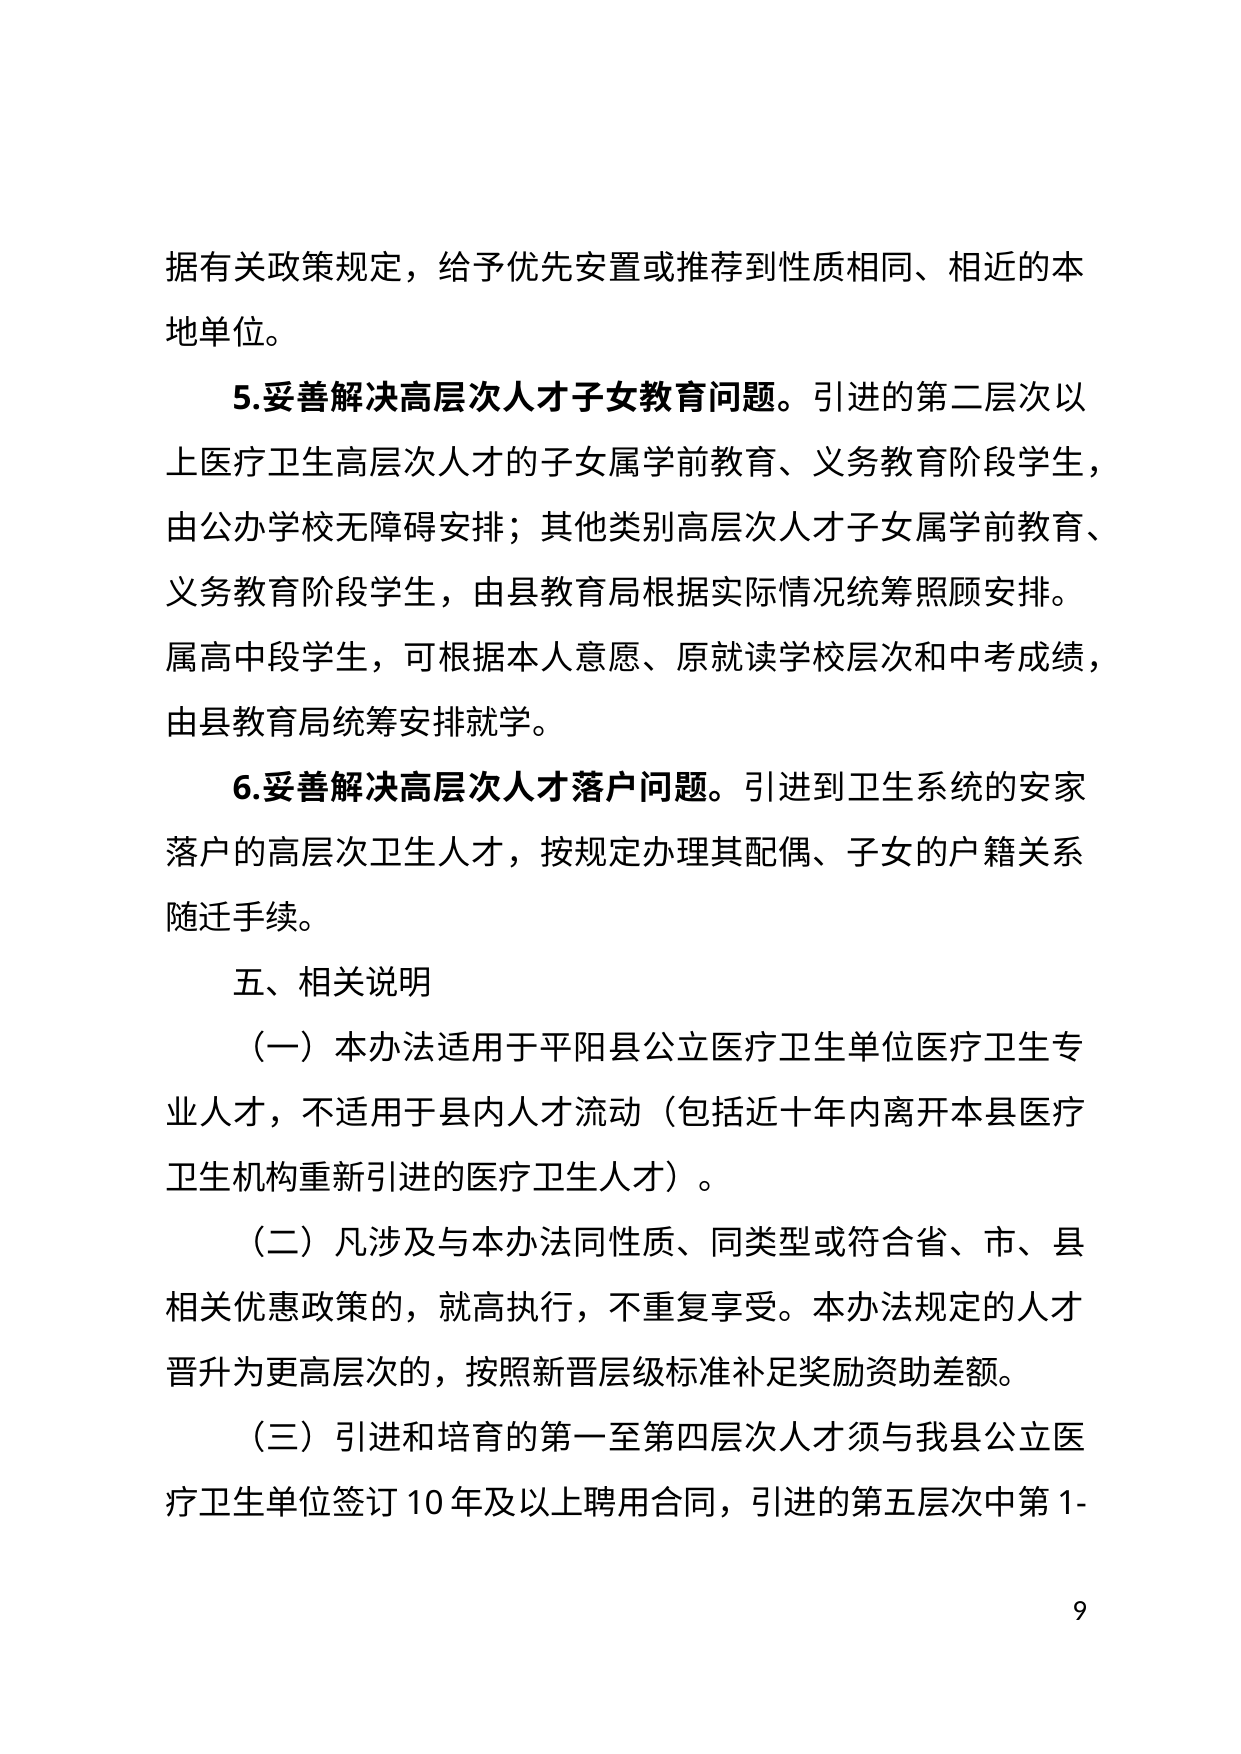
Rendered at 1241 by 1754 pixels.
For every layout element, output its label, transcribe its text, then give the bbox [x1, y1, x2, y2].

text 5.妥善解决高层次人才子女教育问题。引进的第二层次以上医疗卫生高层次人才的子女属学前教育、义务教育阶段学生，由公办学校无障碍安排；其他类别高层次人才子女属学前教育、义务教育阶段学生，由县教育局根据实际情况统筹照顾安排。属高中段学生，可根据本人意愿、原就读学校层次和中考成绩，由县教育局统筹安排就学。 [165, 363, 1087, 753]
text （一）本办法适用于平阳县公立医疗卫生单位医疗卫生专业人才，不适用于县内人才流动（包括近十年内离开本县医疗卫生机构重新引进的医疗卫生人才）。 [165, 1013, 1087, 1208]
text （二）凡涉及与本办法同性质、同类型或符合省、市、县相关优惠政策的，就高执行，不重复享受。本办法规定的人才晋升为更高层次的，按照新晋层级标准补足奖励资助差额。 [165, 1208, 1087, 1403]
text 6.妥善解决高层次人才落户问题。引进到卫生系统的安家落户的高层次卫生人才，按规定办理其配偶、子女的户籍关系随迁手续。 [165, 753, 1087, 948]
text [165, 233, 1087, 363]
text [165, 1403, 1087, 1533]
text 五、相关说明 [165, 948, 1087, 1013]
